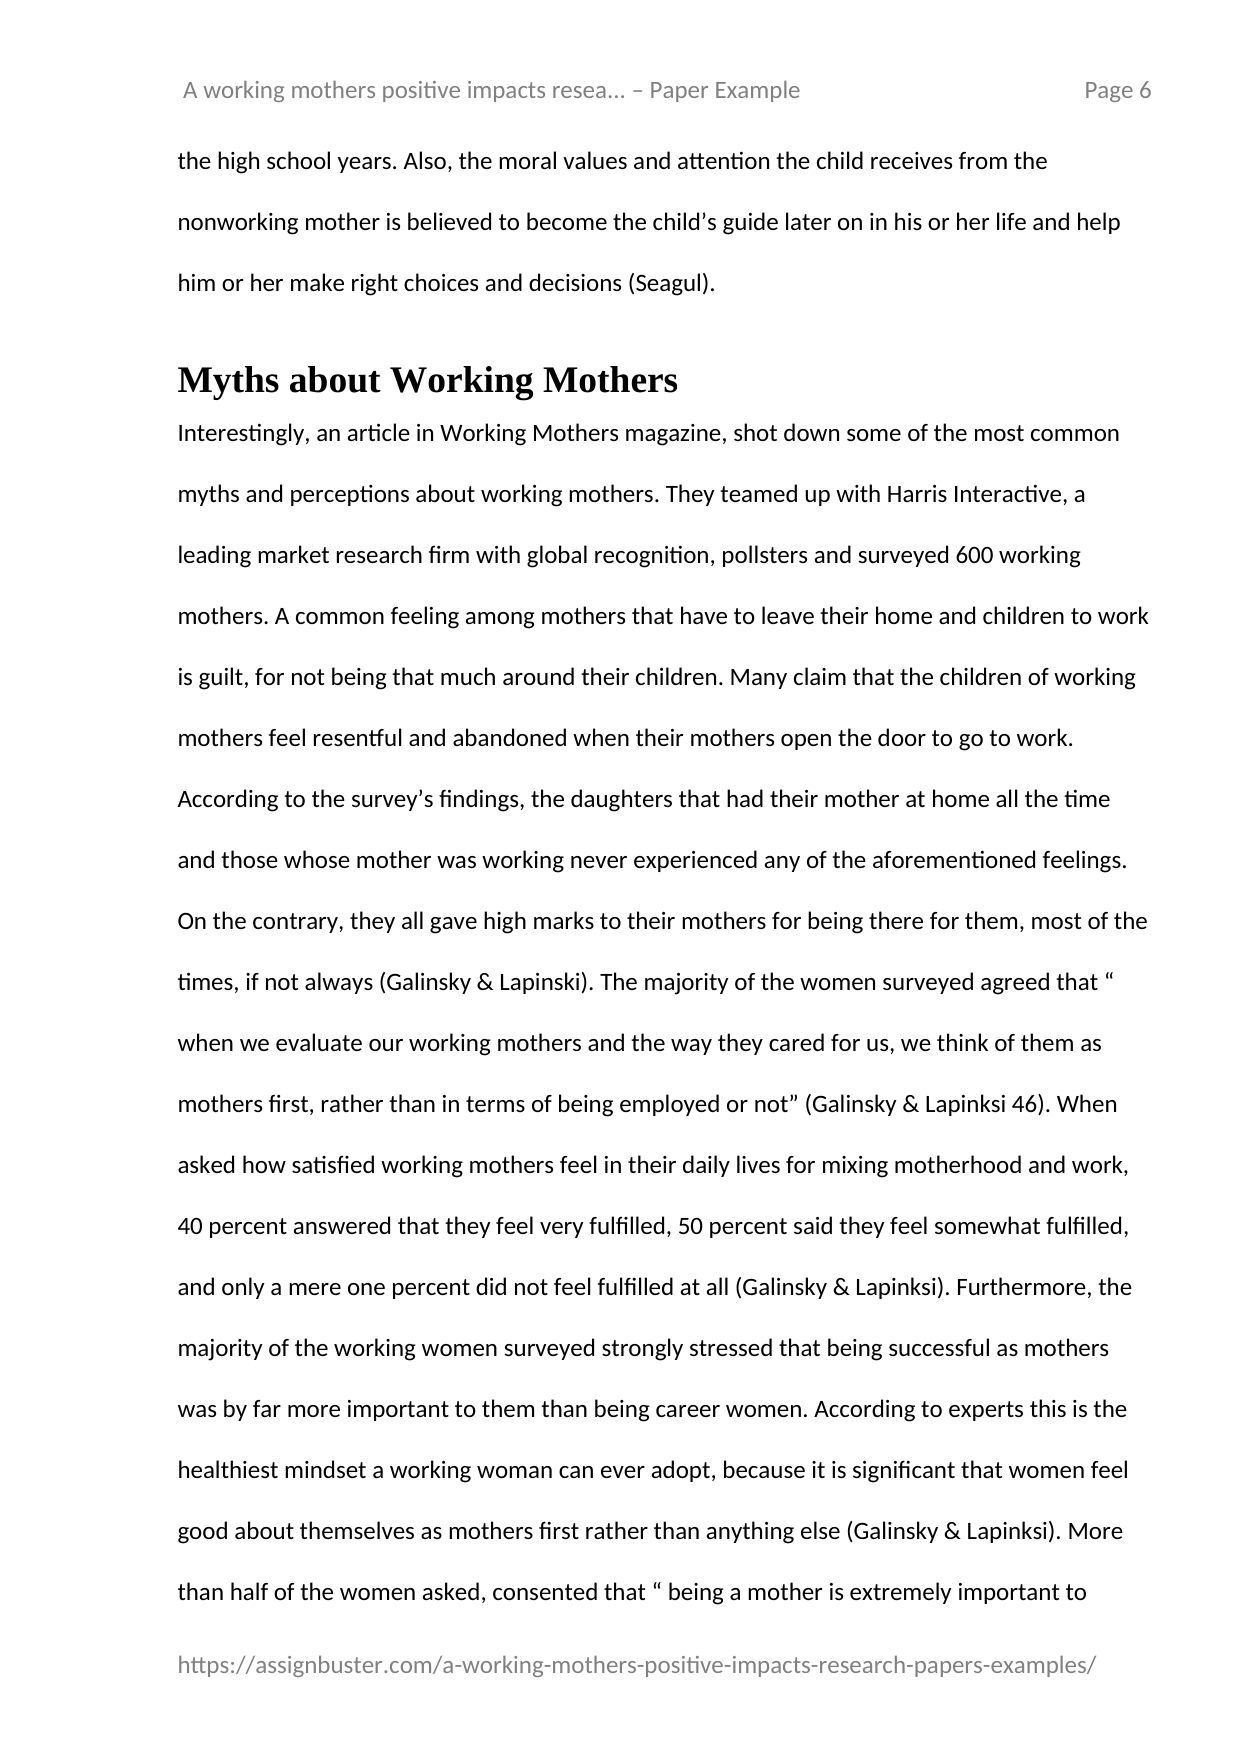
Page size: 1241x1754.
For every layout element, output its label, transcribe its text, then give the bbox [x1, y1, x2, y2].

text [177, 417, 1152, 1607]
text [177, 145, 1152, 298]
subtitle Myths about Working Mothers [177, 358, 1152, 401]
